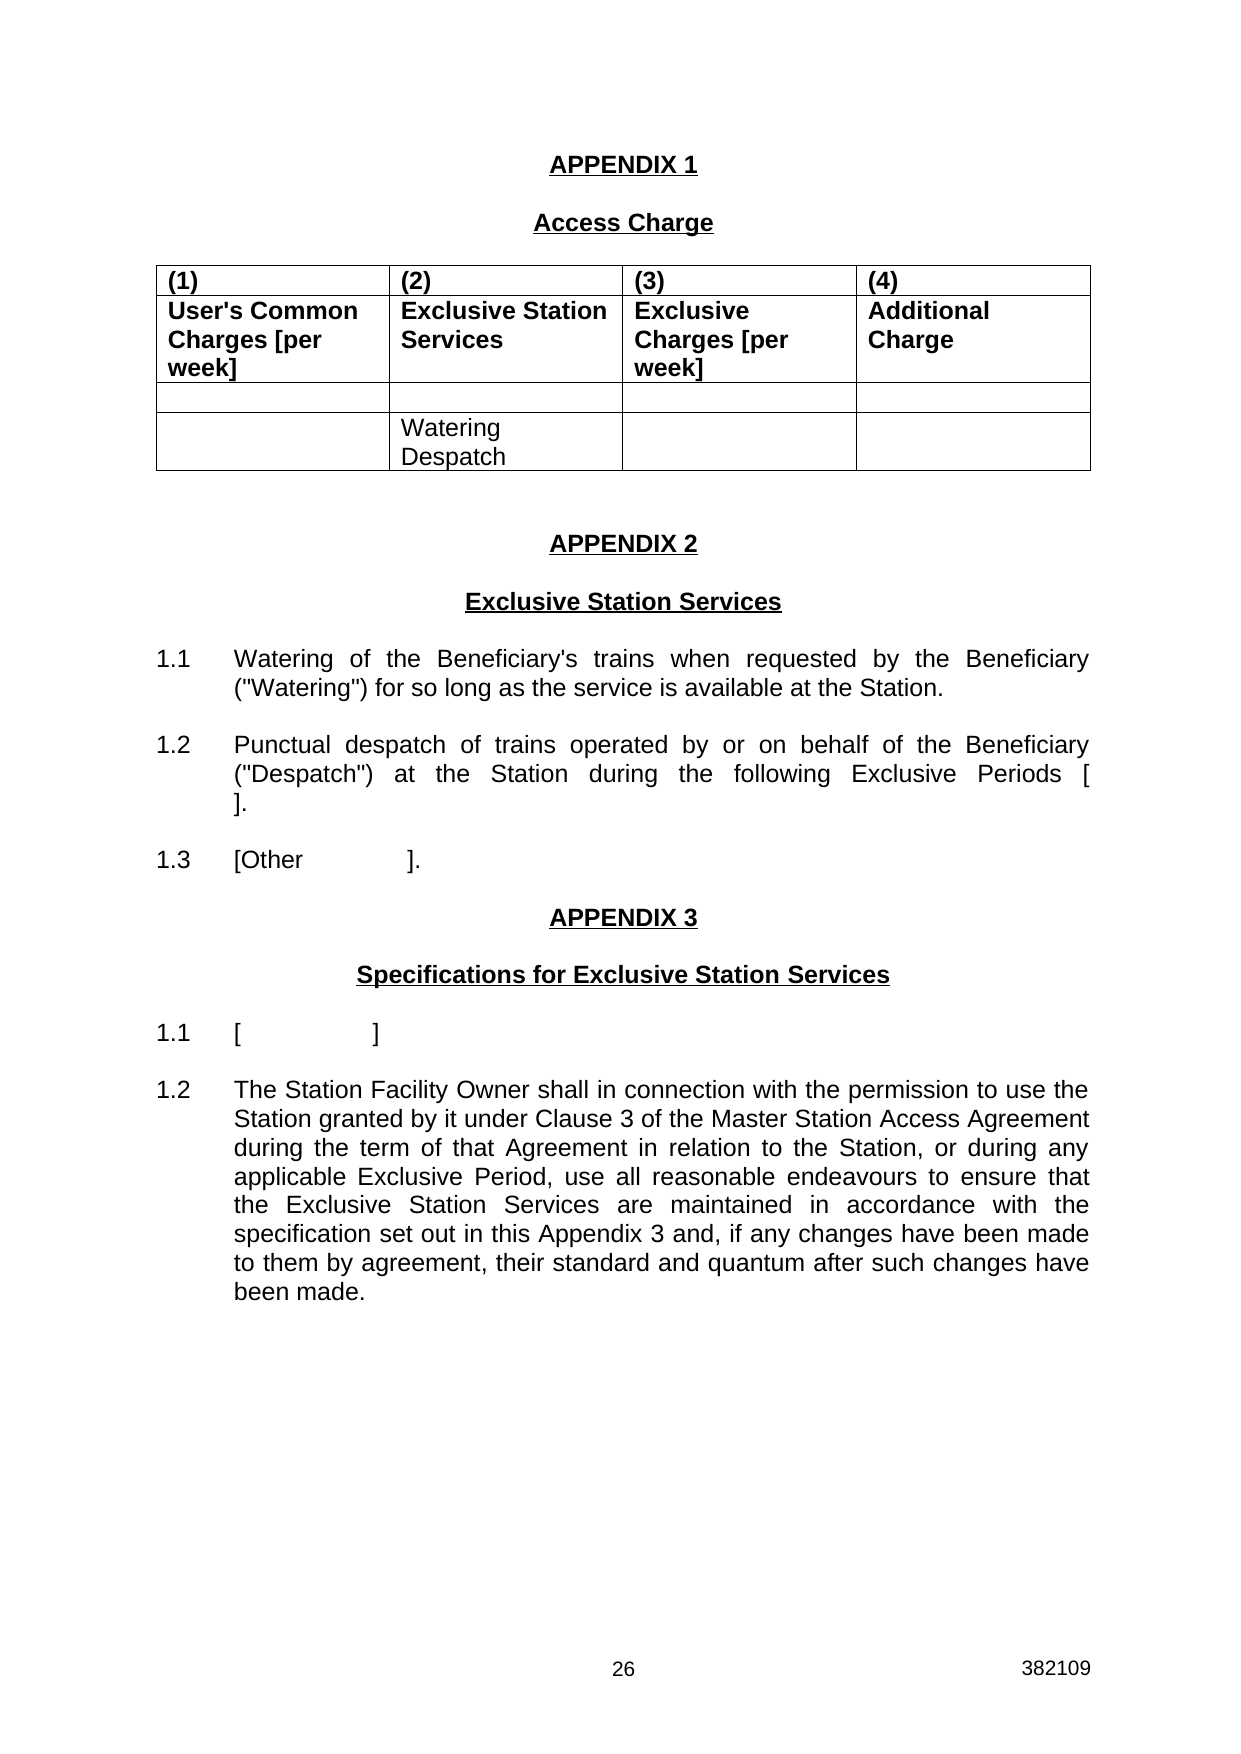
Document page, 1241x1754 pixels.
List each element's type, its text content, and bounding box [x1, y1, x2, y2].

text 1.2 The Station Facility Owner shall in connection with the permission to use the Station granted by it under Clause 3 of the Master Station Access Agreement during the term of that Agreement in relation to the Station, or during any applicable Exclusive Period, use all reasonable endeavours to ensure that the Exclusive Station Services are maintained in accordance with the specification set out in this Appendix 3 and, if any changes have been made to them by agreement, their standard and quantum after such changes have been made. [156, 1075, 1091, 1305]
text APPENDIX 3 [156, 903, 1091, 931]
table_cell Additional Charge [857, 296, 1090, 382]
table_cell [857, 383, 1090, 412]
text 1.1 Watering of the Beneficiary's trains when requested by the Beneficiary ("Watering") for so long as the service is available at the Station. [156, 644, 1091, 701]
table_cell [157, 413, 389, 470]
table_cell [623, 413, 856, 470]
text APPENDIX 1 [156, 150, 1091, 179]
table_cell [390, 383, 622, 412]
text Exclusive Station Services [156, 586, 1091, 615]
table_cell [623, 383, 856, 412]
table_cell [157, 383, 389, 412]
table_cell User's Common Charges [per week] [157, 296, 389, 382]
table_header (3) [623, 266, 856, 295]
table_header (2) [390, 266, 622, 295]
text 1.3 [Other ]. [156, 845, 1091, 874]
text Access Charge [156, 207, 1091, 236]
table_cell Watering Despatch [390, 413, 622, 470]
text 1.2 Punctual despatch of trains operated by or on behalf of the Beneficiary ("Despatch") at the Station during the following Exclusive Periods [ ]. [156, 730, 1091, 816]
table_cell Exclusive Charges [per week] [623, 296, 856, 382]
table_header (1) [157, 266, 389, 295]
text APPENDIX 2 [156, 529, 1091, 558]
table_header (4) [857, 266, 1090, 295]
table_cell [857, 413, 1090, 470]
table_cell Exclusive Station Services [390, 296, 622, 382]
text 1.1 [ ] [156, 1018, 1091, 1046]
text Specifications for Exclusive Station Services [156, 960, 1091, 989]
